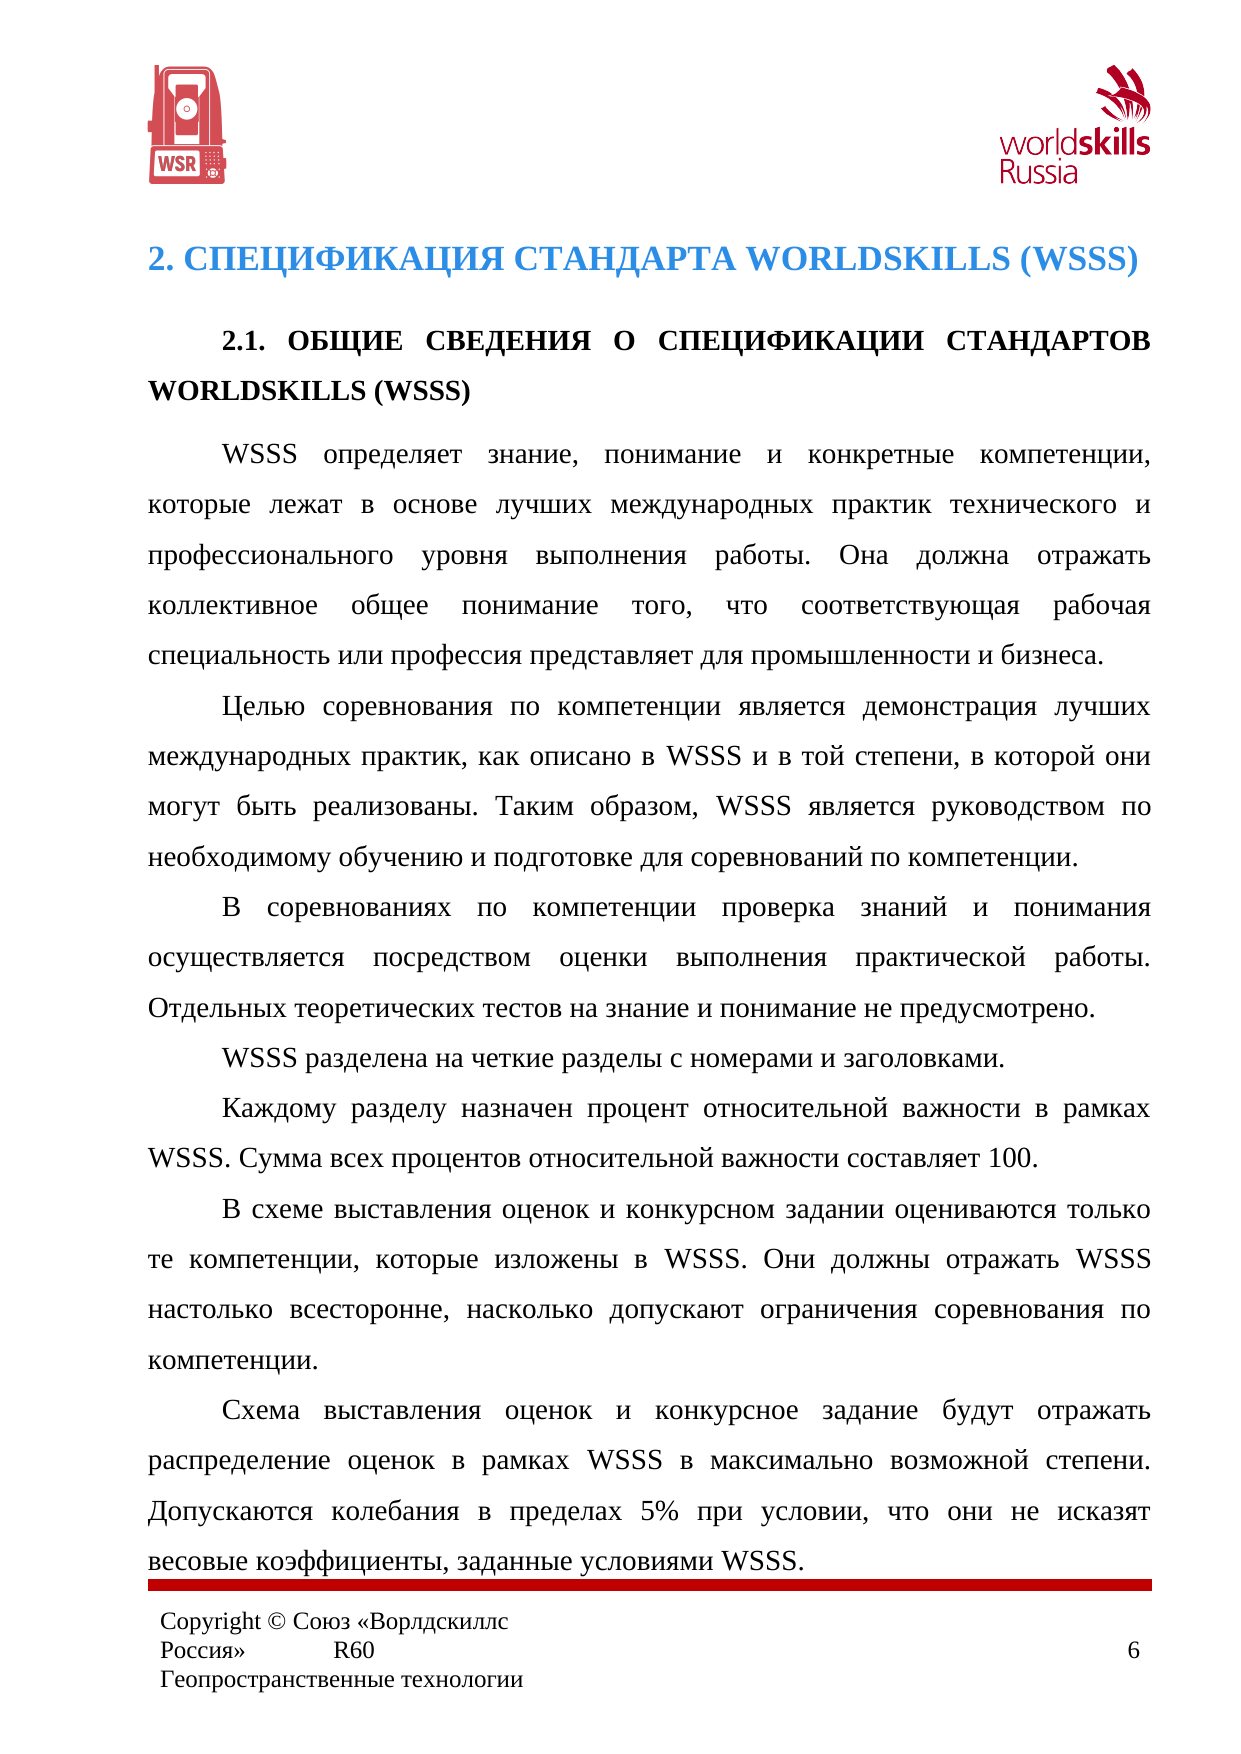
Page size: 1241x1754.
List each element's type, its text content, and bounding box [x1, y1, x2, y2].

text Целью соревнования по компетенции является демонстрация лучших международных практик, как описано в WSSS и в той степени, в которой они могут быть реализованы. Таким образом, WSSS является руководством по необходимому обучению и подготовке для соревнований по компетенции. [148, 688, 1152, 872]
text Каждому разделу назначен процент относительной важности в рамках WSSS. Сумма всех процентов относительной важности составляет 100. [148, 1090, 1152, 1174]
text 2. СПЕЦИФИКАЦИЯ СТАНДАРТА WORLDSKILLS (WSSS) [148, 237, 1152, 278]
text В схеме выставления оценок и конкурсном задании оцениваются только те компетенции, которые изложены в WSSS. Они должны отражать WSSS настолько всесторонне, насколько допускают ограничения соревнования по компетенции. [148, 1191, 1152, 1375]
text Схема выставления оценок и конкурсное задание будут отражать распределение оценок в рамках WSSS в максимально возможной степени. Допускаются колебания в пределах 5% при условии, что они не исказят весовые коэффициенты, заданные условиями WSSS. [148, 1392, 1152, 1577]
text WSSS разделена на четкие разделы с номерами и заголовками. [148, 1040, 1152, 1073]
text WSSS определяет знание, понимание и конкретные компетенции, которые лежат в основе лучших международных практик технического и профессионального уровня выполнения работы. Она должна отражать коллективное общее понимание того, что соответствующая рабочая специальность или профессия представляет для промышленности и бизнеса. [148, 436, 1152, 671]
picture [147, 65, 227, 184]
picture [999, 65, 1151, 184]
text В соревнованиях по компетенции проверка знаний и понимания осуществляется посредством оценки выполнения практической работы. Отдельных теоретических тестов на знание и понимание не предусмотрено. [148, 889, 1152, 1023]
text 2.1. ОБЩИЕ СВЕДЕНИЯ О СПЕЦИФИКАЦИИ СТАНДАРТОВ WORLDSKILLS (WSSS) [148, 323, 1152, 407]
